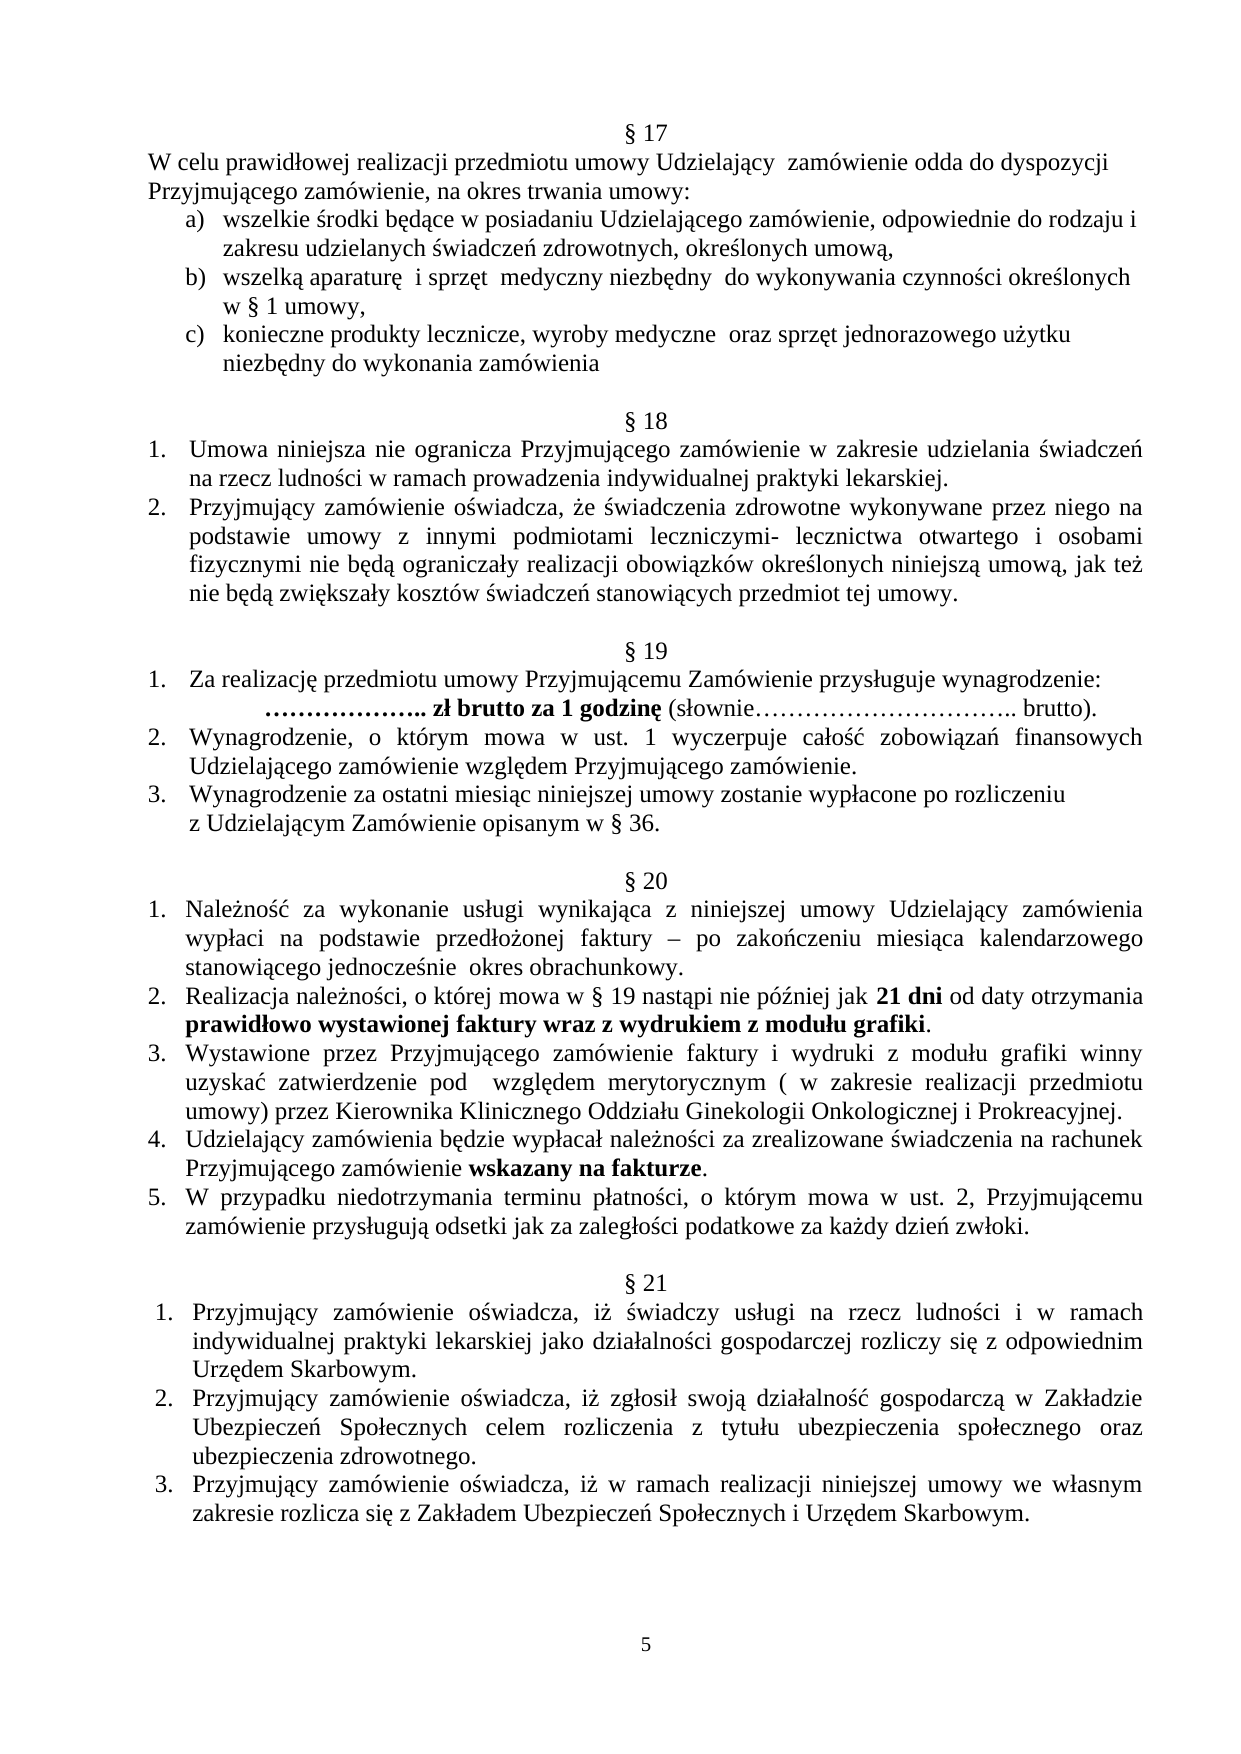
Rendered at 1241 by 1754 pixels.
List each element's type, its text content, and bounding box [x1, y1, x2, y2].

list wszelkie środki będące w posiadaniu Udzielającego zamówienie, odpowiednie do rodzaju i zakresu udzielanych świadczeń zdrowotnych, określonych umową, [185, 204, 1144, 262]
list Umowa niniejsza nie ogranicza Przyjmującego zamówienie w zakresie udzielania świadczeń na rzecz ludności w ramach prowadzenia indywidualnej praktyki lekarskiej. [148, 434, 1144, 492]
list Za realizację przedmiotu umowy Przyjmującemu Zamówienie przysługuje wynagrodzenie: [148, 664, 1144, 693]
list Przyjmujący zamówienie oświadcza, iż świadczy usługi na rzecz ludności i w ramach indywidualnej praktyki lekarskiej jako działalności gospodarczej rozliczy się z odpowiednim Urzędem Skarbowym. [154, 1297, 1144, 1383]
text § 21 [148, 1268, 1144, 1297]
text § 18 [148, 406, 1144, 434]
list konieczne produkty lecznicze, wyroby medyczne oraz sprzęt jednorazowego użytku niezbędny do wykonania zamówienia [185, 319, 1144, 377]
list W przypadku niedotrzymania terminu płatności, o którym mowa w ust. 2, Przyjmującemu zamówienie przysługują odsetki jak za zaległości podatkowe za każdy dzień zwłoki. [148, 1182, 1144, 1239]
list wszelką aparaturę i sprzęt medyczny niezbędny do wykonywania czynności określonych w § 1 umowy, [185, 262, 1144, 319]
list Przyjmujący zamówienie oświadcza, iż zgłosił swoją działalność gospodarczą w Zakładzie Ubezpieczeń Społecznych celem rozliczenia z tytułu ubezpieczenia społecznego oraz ubezpieczenia zdrowotnego. [154, 1383, 1144, 1469]
text § 17 [148, 118, 1144, 147]
list Przyjmujący zamówienie oświadcza, że świadczenia zdrowotne wykonywane przez niego na podstawie umowy z innymi podmiotami leczniczymi- lecznictwa otwartego i osobami fizycznymi nie będą ograniczały realizacji obowiązków określonych niniejszą umową, jak też nie będą zwiększały kosztów świadczeń stanowiących przedmiot tej umowy. [148, 492, 1144, 607]
list Należność za wykonanie usługi wynikająca z niniejszej umowy Udzielający zamówienia wypłaci na podstawie przedłożonej faktury – po zakończeniu miesiąca kalendarzowego stanowiącego jednocześnie okres obrachunkowy. [148, 894, 1144, 981]
text ……………….. zł brutto za 1 godzinę (słownie………………………….. brutto). [264, 693, 1144, 722]
text W celu prawidłowej realizacji przedmiotu umowy Udzielający zamówienie odda do dyspozycji Przyjmującego zamówienie, na okres trwania umowy: [148, 147, 1144, 204]
list Wystawione przez Przyjmującego zamówienie faktury i wydruki z modułu grafiki winny uzyskać zatwierdzenie pod względem merytorycznym ( w zakresie realizacji przedmiotu umowy) przez Kierownika Klinicznego Oddziału Ginekologii Onkologicznej i Prokreacyjnej. [148, 1038, 1144, 1124]
list Wynagrodzenie za ostatni miesiąc niniejszej umowy zostanie wypłacone po rozliczeniu [148, 779, 1144, 808]
text z Udzielającym Zamówienie opisanym w § 36. [189, 808, 1144, 837]
text § 19 [148, 636, 1144, 664]
list Realizacja należności, o której mowa w § 19 nastąpi nie później jak 21 dni od daty otrzymania prawidłowo wystawionej faktury wraz z wydrukiem z modułu grafiki. [148, 981, 1144, 1038]
list Udzielający zamówienia będzie wypłacał należności za zrealizowane świadczenia na rachunek Przyjmującego zamówienie wskazany na fakturze. [148, 1124, 1144, 1182]
text § 20 [148, 866, 1144, 894]
list Wynagrodzenie, o którym mowa w ust. 1 wyczerpuje całość zobowiązań finansowych Udzielającego zamówienie względem Przyjmującego zamówienie. [148, 722, 1144, 779]
list Przyjmujący zamówienie oświadcza, iż w ramach realizacji niniejszej umowy we własnym zakresie rozlicza się z Zakładem Ubezpieczeń Społecznych i Urzędem Skarbowym. [154, 1469, 1144, 1527]
